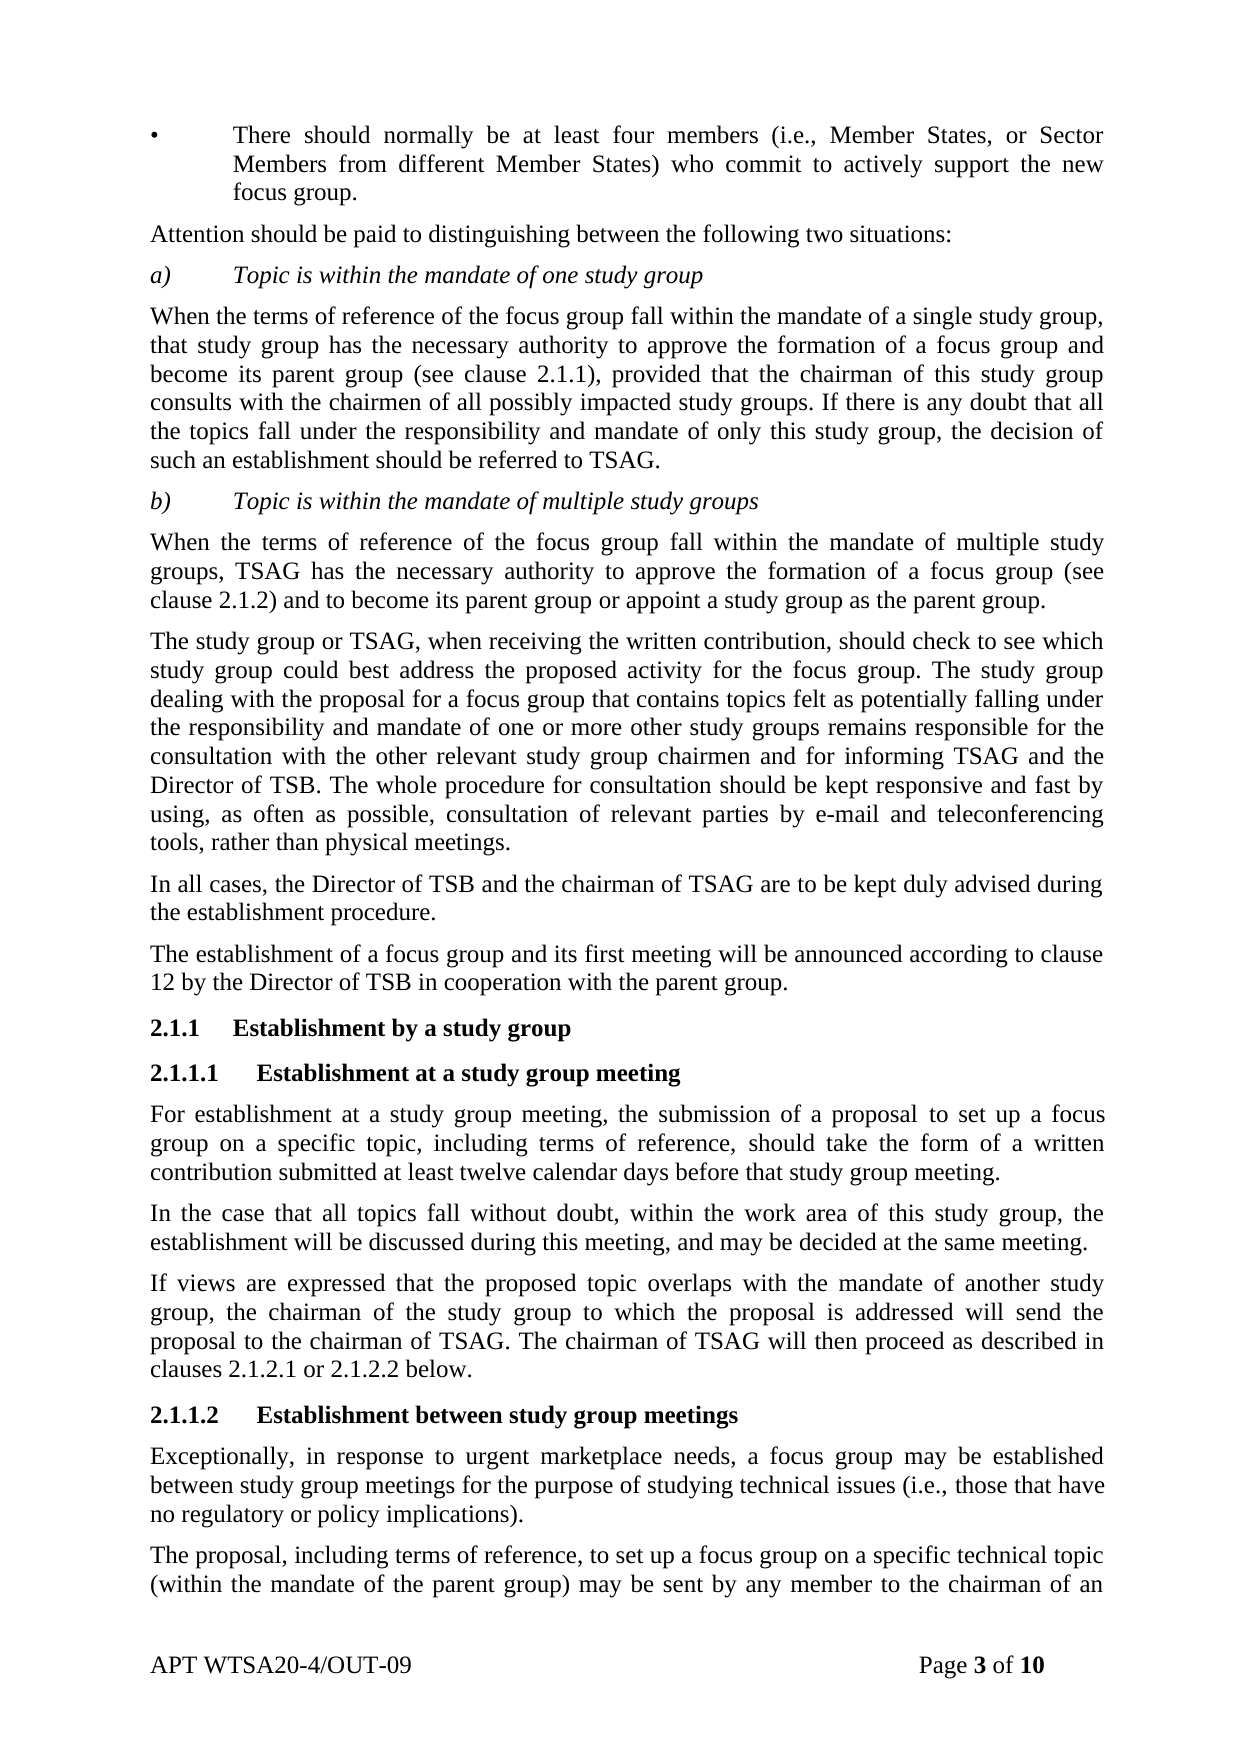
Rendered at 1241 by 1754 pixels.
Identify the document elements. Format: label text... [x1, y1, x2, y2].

text • There should normally be at least four members (i.e., Member States, or Sector Members from different Member States) who commit to actively support the new focus group. [150, 120, 1105, 206]
text The establishment of a focus group and its first meeting will be announced according to clause 12 by the Director of TSB in cooperation with the parent group. [150, 939, 1105, 996]
text When the terms of reference of the focus group fall within the mandate of multiple study groups, TSAG has the necessary authority to approve the formation of a focus group (see clause 2.1.2) and to become its parent group or appoint a study group as the parent group. [150, 527, 1105, 614]
text In all cases, the Director of TSB and the chairman of TSAG are to be kept duly advised during the establishment procedure. [150, 869, 1105, 926]
text For establishment at a study group meeting, the submission of a proposal to set up a focus group on a specific topic, including terms of reference, should take the form of a written contribution submitted at least twelve calendar days before that study group meeting. [150, 1099, 1105, 1186]
text If views are expressed that the proposed topic overlaps with the mandate of another study group, the chairman of the study group to which the proposal is addressed will send the proposal to the chairman of TSAG. The chairman of TSAG will then proceed as described in clauses 2.1.2.1 or 2.1.2.2 below. [150, 1268, 1105, 1383]
text In the case that all topics fall without doubt, within the work area of this study group, the establishment will be discussed during this meeting, and may be decided at the same meeting. [150, 1198, 1105, 1256]
text 2.1.1.2 Establishment between study group meetings [150, 1400, 1105, 1429]
text Attention should be paid to distinguishing between the following two situations: [150, 219, 1105, 247]
text Exceptionally, in response to urgent marketplace needs, a focus group may be established between study group meetings for the purpose of studying technical issues (i.e., those that have no regulatory or policy implications). [150, 1441, 1105, 1527]
text The study group or TSAG, when receiving the written contribution, should check to see which study group could best address the proposed activity for the focus group. The study group dealing with the proposal for a focus group that contains topics felt as potentially falling under the responsibility and mandate of one or more other study groups remains responsible for the consultation with the other relevant study group chairmen and for informing TSAG and the Director of TSB. The whole procedure for consultation should be kept responsive and fast by using, as often as possible, consultation of relevant parties by e-mail and teleconferencing tools, rather than physical meetings. [150, 626, 1105, 856]
text When the terms of reference of the focus group fall within the mandate of a single study group, that study group has the necessary authority to approve the formation of a focus group and become its parent group (see clause 2.1.1), provided that the chairman of this study group consults with the chairmen of all possibly impacted study groups. If there is any doubt that all the topics fall under the responsibility and mandate of only this study group, the decision of such an establishment should be referred to TSAG. [150, 301, 1105, 474]
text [150, 1540, 1105, 1597]
text 2.1.1.1 Establishment at a study group meeting [150, 1058, 1105, 1087]
text a) Topic is within the mandate of one study group [150, 260, 1105, 289]
text 2.1.1 Establishment by a study group [150, 1013, 1105, 1042]
text b) Topic is within the mandate of multiple study groups [150, 486, 1105, 515]
